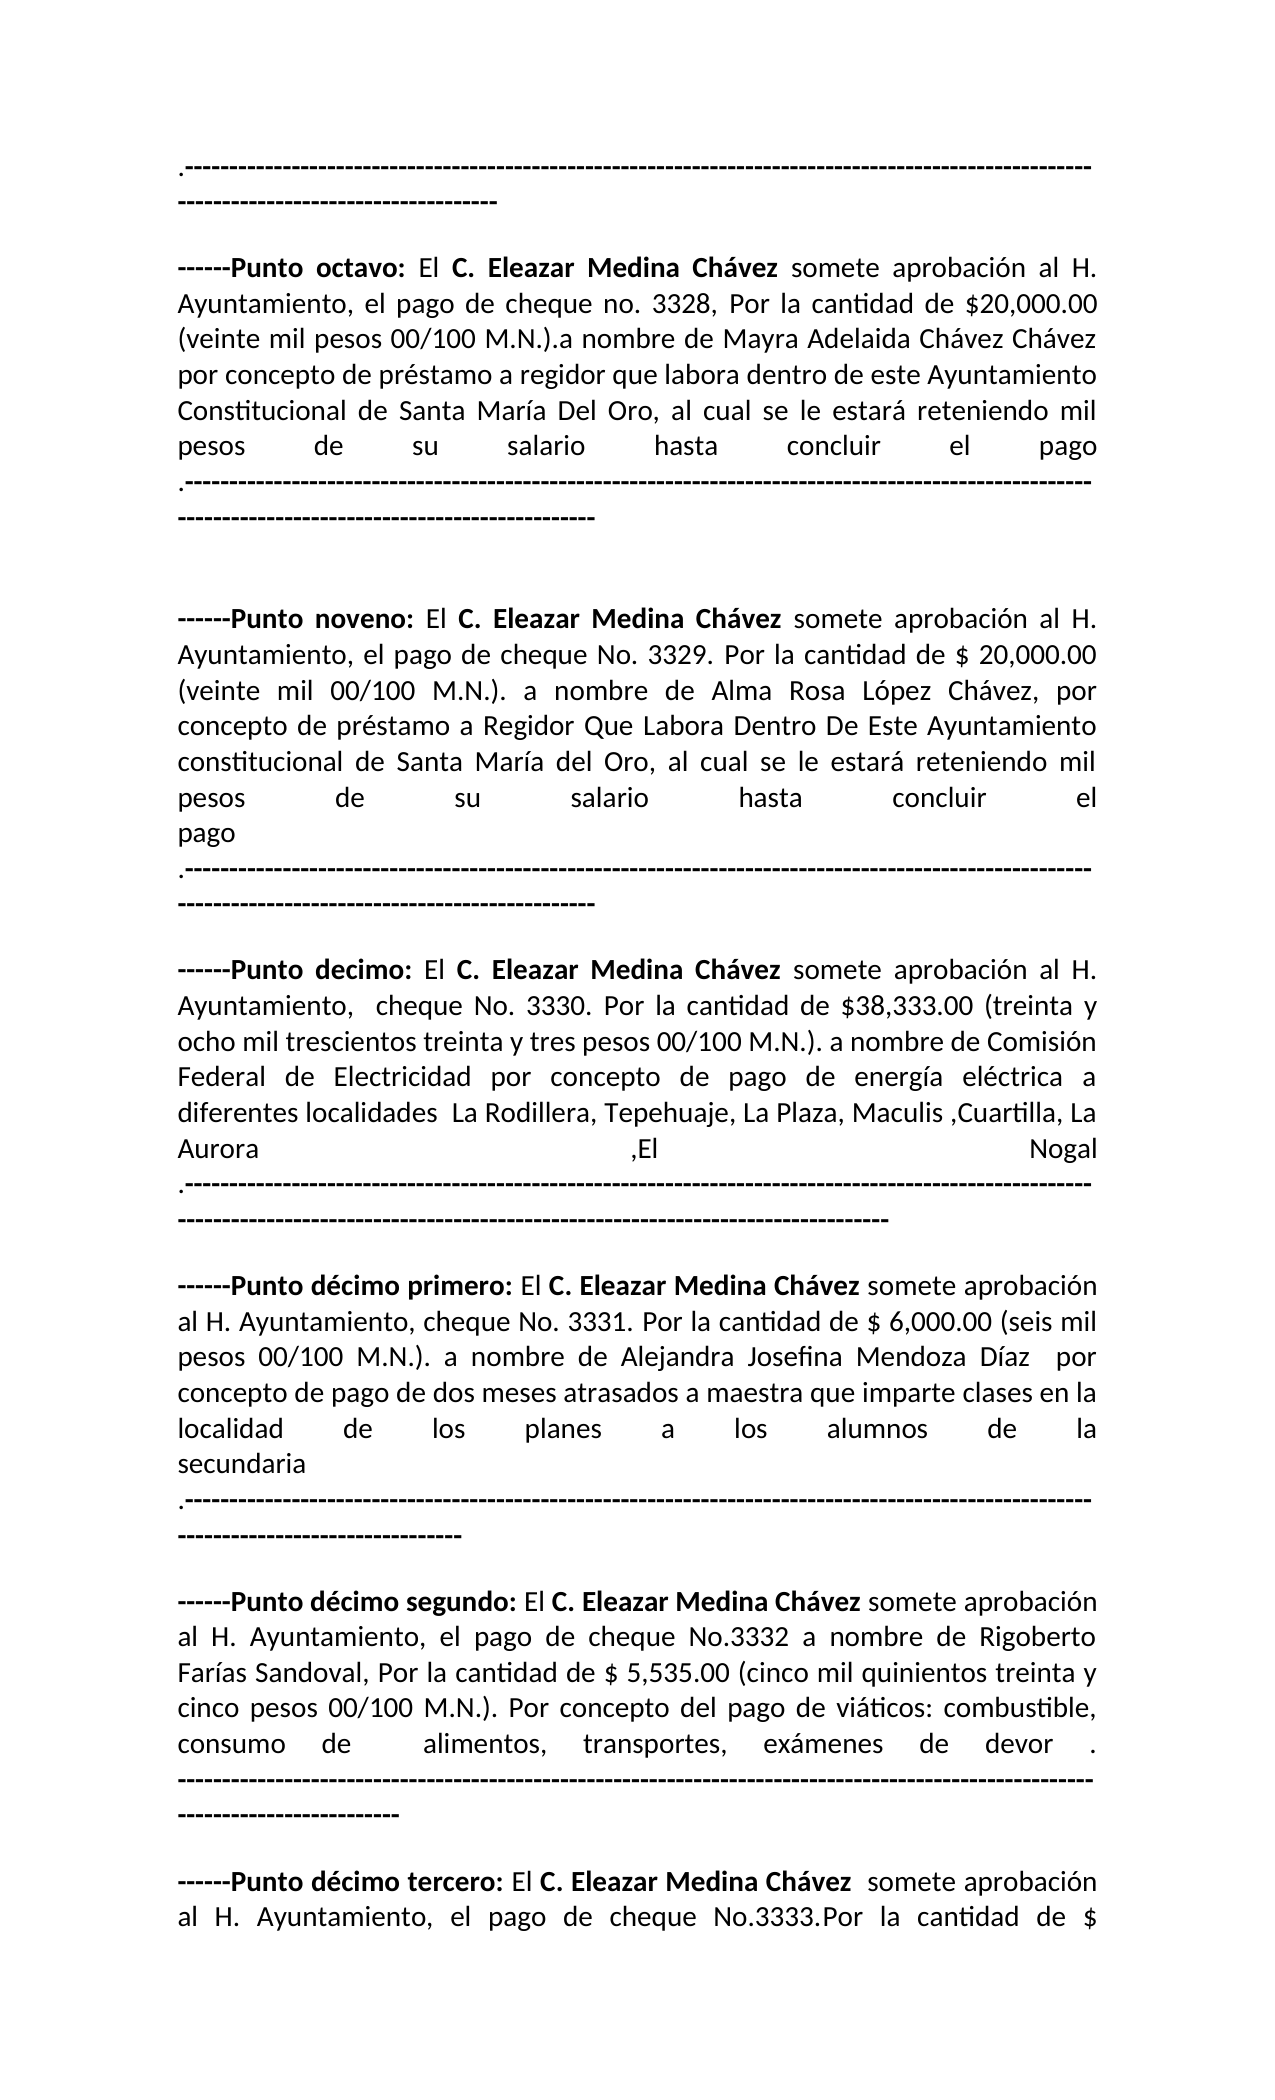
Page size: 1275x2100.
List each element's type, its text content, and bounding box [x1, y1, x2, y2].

text ------Punto octavo: El C. Eleazar Medina Chávez somete aprobación al H. Ayuntamiento, el pago de cheque no. 3328, Por la cantidad de $20,000.00 (veinte mil pesos 00/100 M.N.).a nombre de Mayra Adelaida Chávez Chávez por concepto de préstamo a regidor que labora dentro de este Ayuntamiento Constitucional de Santa María Del Oro, al cual se le estará reteniendo mil pesos de su salario hasta concluir el pago .----------------------------------------------------------------------------------------------------------------------------------------------------- [177, 249, 1098, 534]
text ------Punto noveno: El C. Eleazar Medina Chávez somete aprobación al H. Ayuntamiento, el pago de cheque No. 3329. Por la cantidad de $ 20,000.00 (veinte mil 00/100 M.N.). a nombre de Alma Rosa López Chávez, por concepto de préstamo a Regidor Que Labora Dentro De Este Ayuntamiento constitucional de Santa María del Oro, al cual se le estará reteniendo mil pesos de su salario hasta concluir el pago .----------------------------------------------------------------------------------------------------------------------------------------------------- [177, 601, 1098, 921]
text ------Punto décimo primero: El C. Eleazar Medina Chávez somete aprobación al H. Ayuntamiento, cheque No. 3331. Por la cantidad de $ 6,000.00 (seis mil pesos 00/100 M.N.). a nombre de Alejandra Josefina Mendoza Díaz por concepto de pago de dos meses atrasados a maestra que imparte clases en la localidad de los planes a los alumnos de la secundaria.-------------------------------------------------------------------------------------------------------------------------------------- [177, 1267, 1098, 1552]
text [177, 148, 1098, 219]
text ------Punto decimo: El C. Eleazar Medina Chávez somete aprobación al H. Ayuntamiento, cheque No. 3330. Por la cantidad de $38,333.00 (treinta y ocho mil trescientos treinta y tres pesos 00/100 M.N.). a nombre de Comisión Federal de Electricidad por concepto de pago de energía eléctrica a diferentes localidades La Rodillera, Tepehuaje, La Plaza, Maculis ,Cuartilla, La Aurora ,El Nogal .-------------------------------------------------------------------------------------------------------------------------------------------------------------------------------------- [177, 952, 1098, 1237]
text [177, 1863, 1098, 1934]
text ------Punto décimo segundo: El C. Eleazar Medina Chávez somete aprobación al H. Ayuntamiento, el pago de cheque No.3332 a nombre de Rigoberto Farías Sandoval, Por la cantidad de $ 5,535.00 (cinco mil quinientos treinta y cinco pesos 00/100 M.N.). Por concepto del pago de viáticos: combustible, consumo de alimentos, transportes, exámenes de devor . -------------------------------------------------------------------------------------------------------------------------------- [177, 1583, 1098, 1832]
